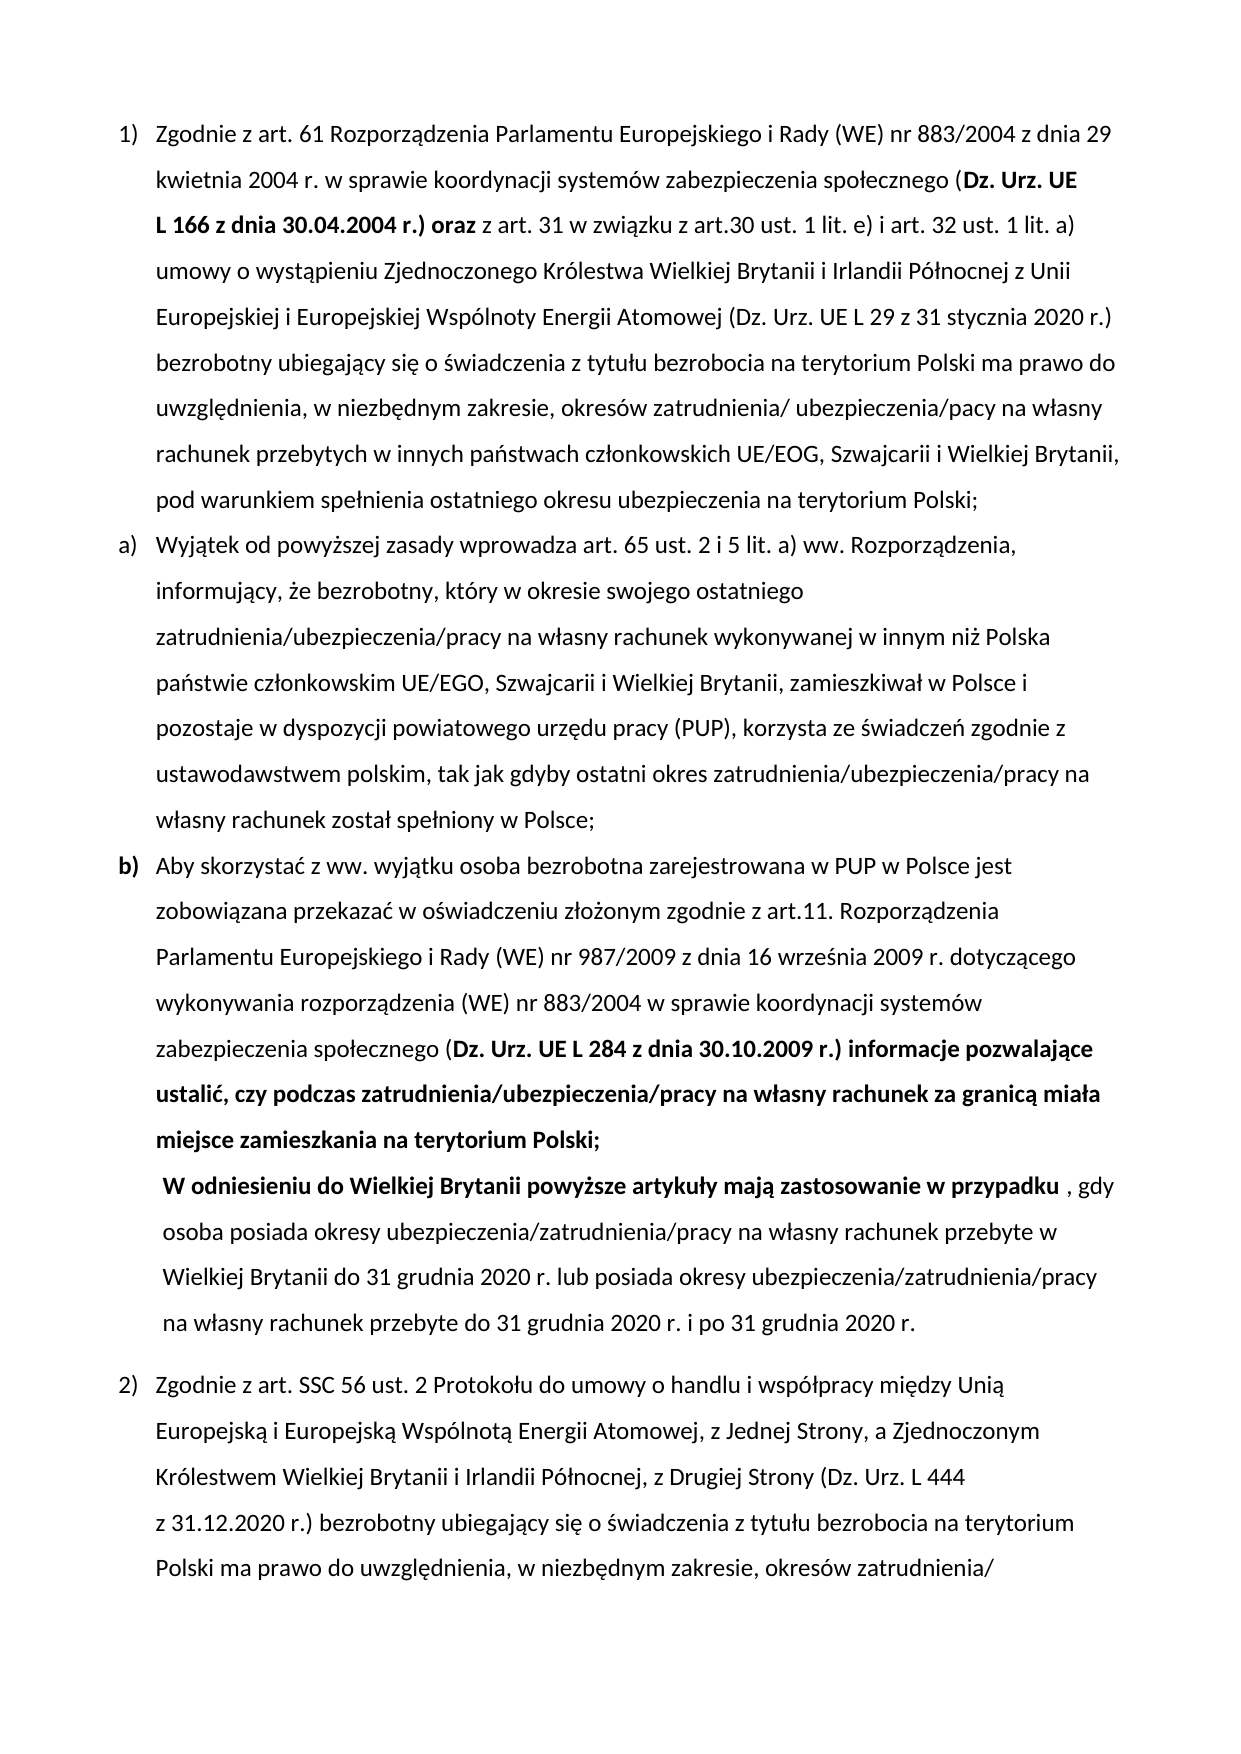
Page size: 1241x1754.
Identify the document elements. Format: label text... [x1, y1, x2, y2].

list Wyjątek od powyższej zasady wprowadza art. 65 ust. 2 i 5 lit. a) ww. Rozporządzenia, informujący, że bezrobotny, który w okresie swojego ostatniego zatrudnienia/ubezpieczenia/pracy na własny rachunek wykonywanej w innym niż Polska państwie członkowskim UE/EGO, Szwajcarii i Wielkiej Brytanii, zamieszkiwał w Polsce i pozostaje w dyspozycji powiatowego urzędu pracy (PUP), korzysta ze świadczeń zgodnie z ustawodawstwem polskim, tak jak gdyby ostatni okres zatrudnienia/ubezpieczenia/pracy na własny rachunek został spełniony w Polsce; [118, 530, 1122, 834]
list Aby skorzystać z ww. wyjątku osoba bezrobotna zarejestrowana w PUP w Polsce jest zobowiązana przekazać w oświadczeniu złożonym zgodnie z art.11. Rozporządzenia Parlamentu Europejskiego i Rady (WE) nr 987/2009 z dnia 16 września 2009 r. dotyczącego wykonywania rozporządzenia (WE) nr 883/2004 w sprawie koordynacji systemów zabezpieczenia społecznego (Dz. Urz. UE L 284 z dnia 30.10.2009 r.) informacje pozwalające ustalić, czy podczas zatrudnienia/ubezpieczenia/pracy na własny rachunek za granicą miała miejsce zamieszkania na terytorium Polski; [118, 850, 1122, 1155]
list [118, 1369, 1122, 1583]
text W odniesieniu do Wielkiej Brytanii powyższe artykuły mają zastosowanie w przypadku , gdy osoba posiada okresy ubezpieczenia/zatrudnienia/pracy na własny rachunek przebyte w Wielkiej Brytanii do 31 grudnia 2020 r. lub posiada okresy ubezpieczenia/zatrudnienia/pracy na własny rachunek przebyte do 31 grudnia 2020 r. i po 31 grudnia 2020 r. [162, 1170, 1122, 1338]
list Zgodnie z art. 61 Rozporządzenia Parlamentu Europejskiego i Rady (WE) nr 883/2004 z dnia 29 kwietnia 2004 r. w sprawie koordynacji systemów zabezpieczenia społecznego (Dz. Urz. UE L 166 z dnia 30.04.2004 r.) oraz z art. 31 w związku z art.30 ust. 1 lit. e) i art. 32 ust. 1 lit. a) umowy o wystąpieniu Zjednoczonego Królestwa Wielkiej Brytanii i Irlandii Północnej z Unii Europejskiej i Europejskiej Wspólnoty Energii Atomowej (Dz. Urz. UE L 29 z 31 stycznia 2020 r.) bezrobotny ubiegający się o świadczenia z tytułu bezrobocia na terytorium Polski ma prawo do uwzględnienia, w niezbędnym zakresie, okresów zatrudnienia/ ubezpieczenia/pacy na własny rachunek przebytych w innych państwach członkowskich UE/EOG, Szwajcarii i Wielkiej Brytanii, pod warunkiem spełnienia ostatniego okresu ubezpieczenia na terytorium Polski; [118, 118, 1122, 514]
